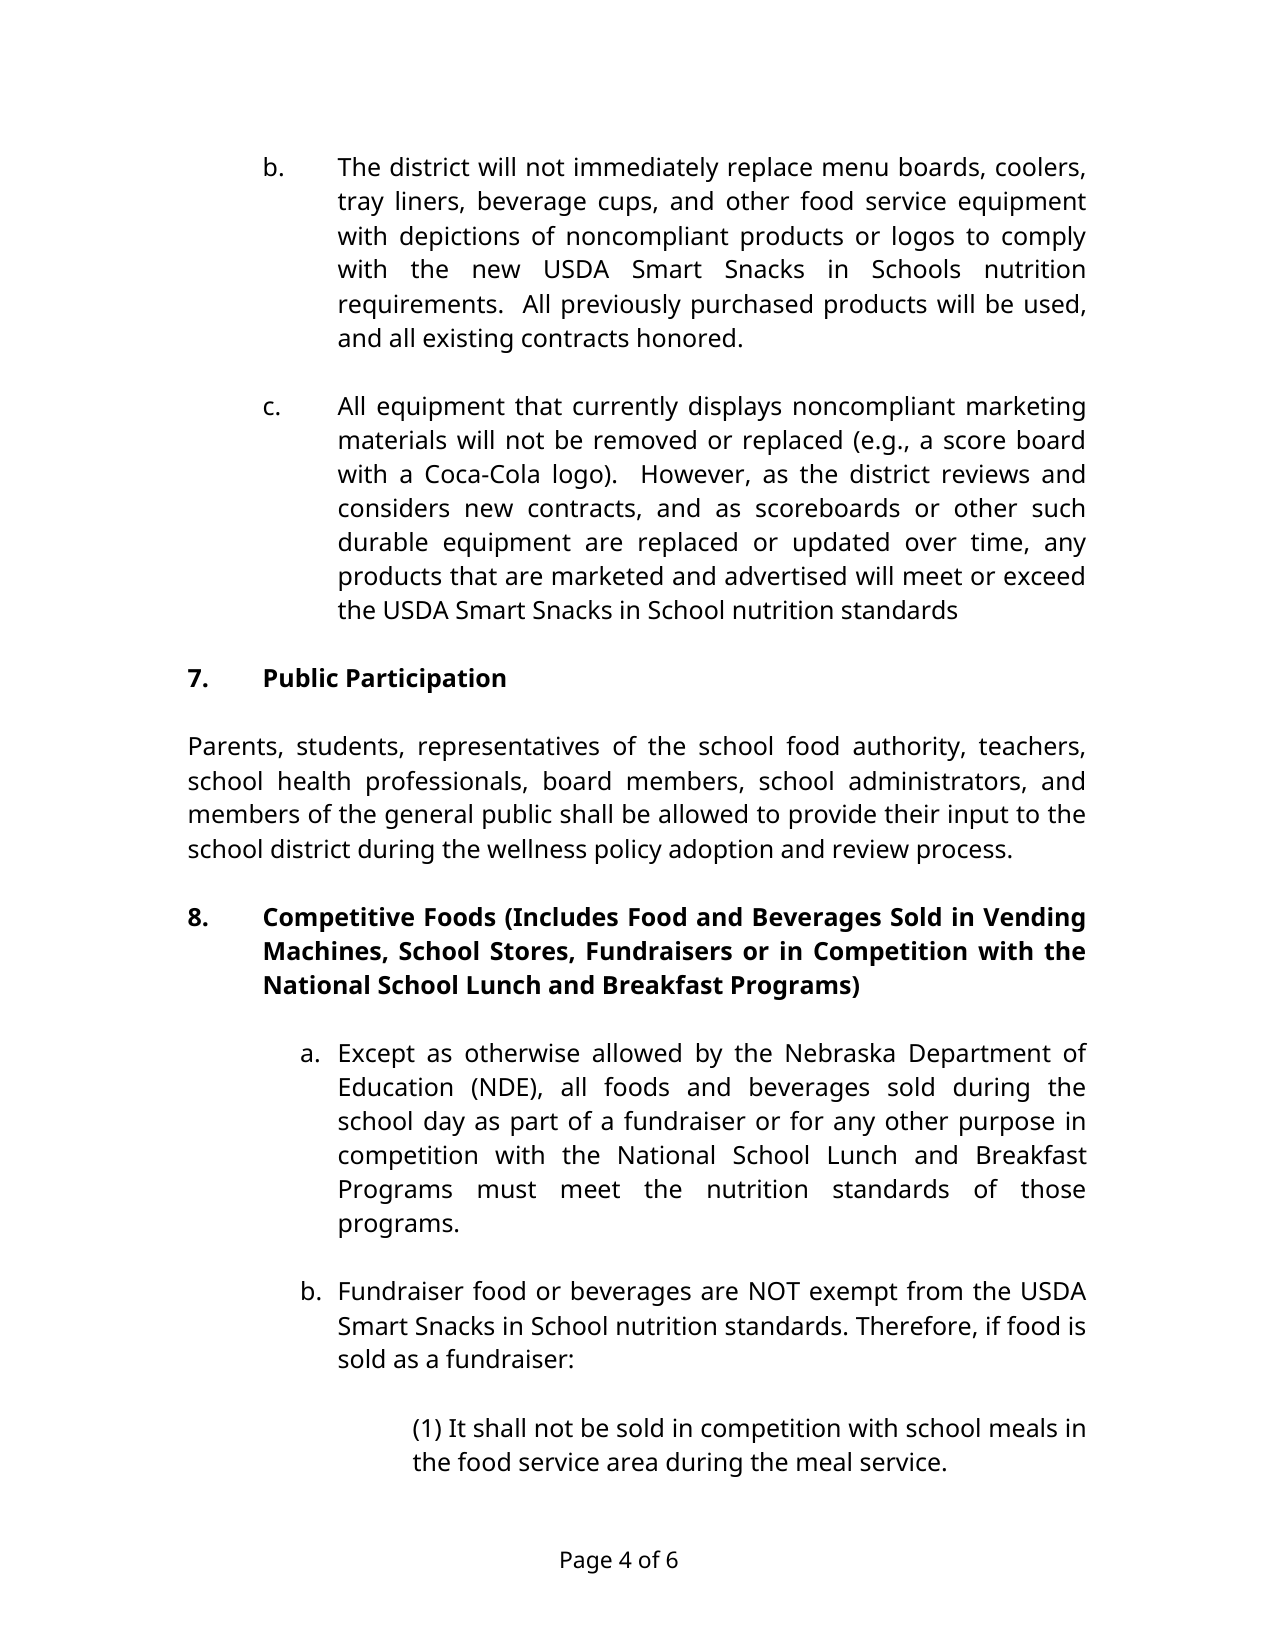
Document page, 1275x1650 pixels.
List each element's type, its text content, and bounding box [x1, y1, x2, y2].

text (1) It shall not be sold in competition with school meals in the food service area during the meal service. [412, 1410, 1087, 1478]
list Competitive Foods (Includes Food and Beverages Sold in Vending Machines, School Stores, Fundraisers or in Competition with the National School Lunch and Breakfast Programs) [187, 899, 1087, 1002]
list Public Participation [187, 661, 1087, 695]
text Parents, students, representatives of the school food authority, teachers, school health professionals, board members, school administrators, and members of the general public shall be allowed to provide their input to the school district during the wellness policy adoption and review process. [187, 729, 1087, 865]
list All equipment that currently displays noncompliant marketing materials will not be removed or replaced (e.g., a score board with a Coca-Cola logo). However, as the district reviews and considers new contracts, and as scoreboards or other such durable equipment are replaced or updated over time, any products that are marketed and advertised will meet or exceed the USDA Smart Snacks in School nutrition standards [262, 388, 1087, 627]
list The district will not immediately replace menu boards, coolers, tray liners, beverage cups, and other food service equipment with depictions of noncompliant products or logos to comply with the new USDA Smart Snacks in Schools nutrition requirements. All previously purchased products will be used, and all existing contracts honored. [262, 150, 1087, 354]
list Fundraiser food or beverages are NOT exempt from the USDA Smart Snacks in School nutrition standards. Therefore, if food is sold as a fundraiser: [300, 1274, 1087, 1376]
list Except as otherwise allowed by the Nebraska Department of Education (NDE), all foods and beverages sold during the school day as part of a fundraiser or for any other purpose in competition with the National School Lunch and Breakfast Programs must meet the nutrition standards of those programs. [300, 1036, 1087, 1240]
